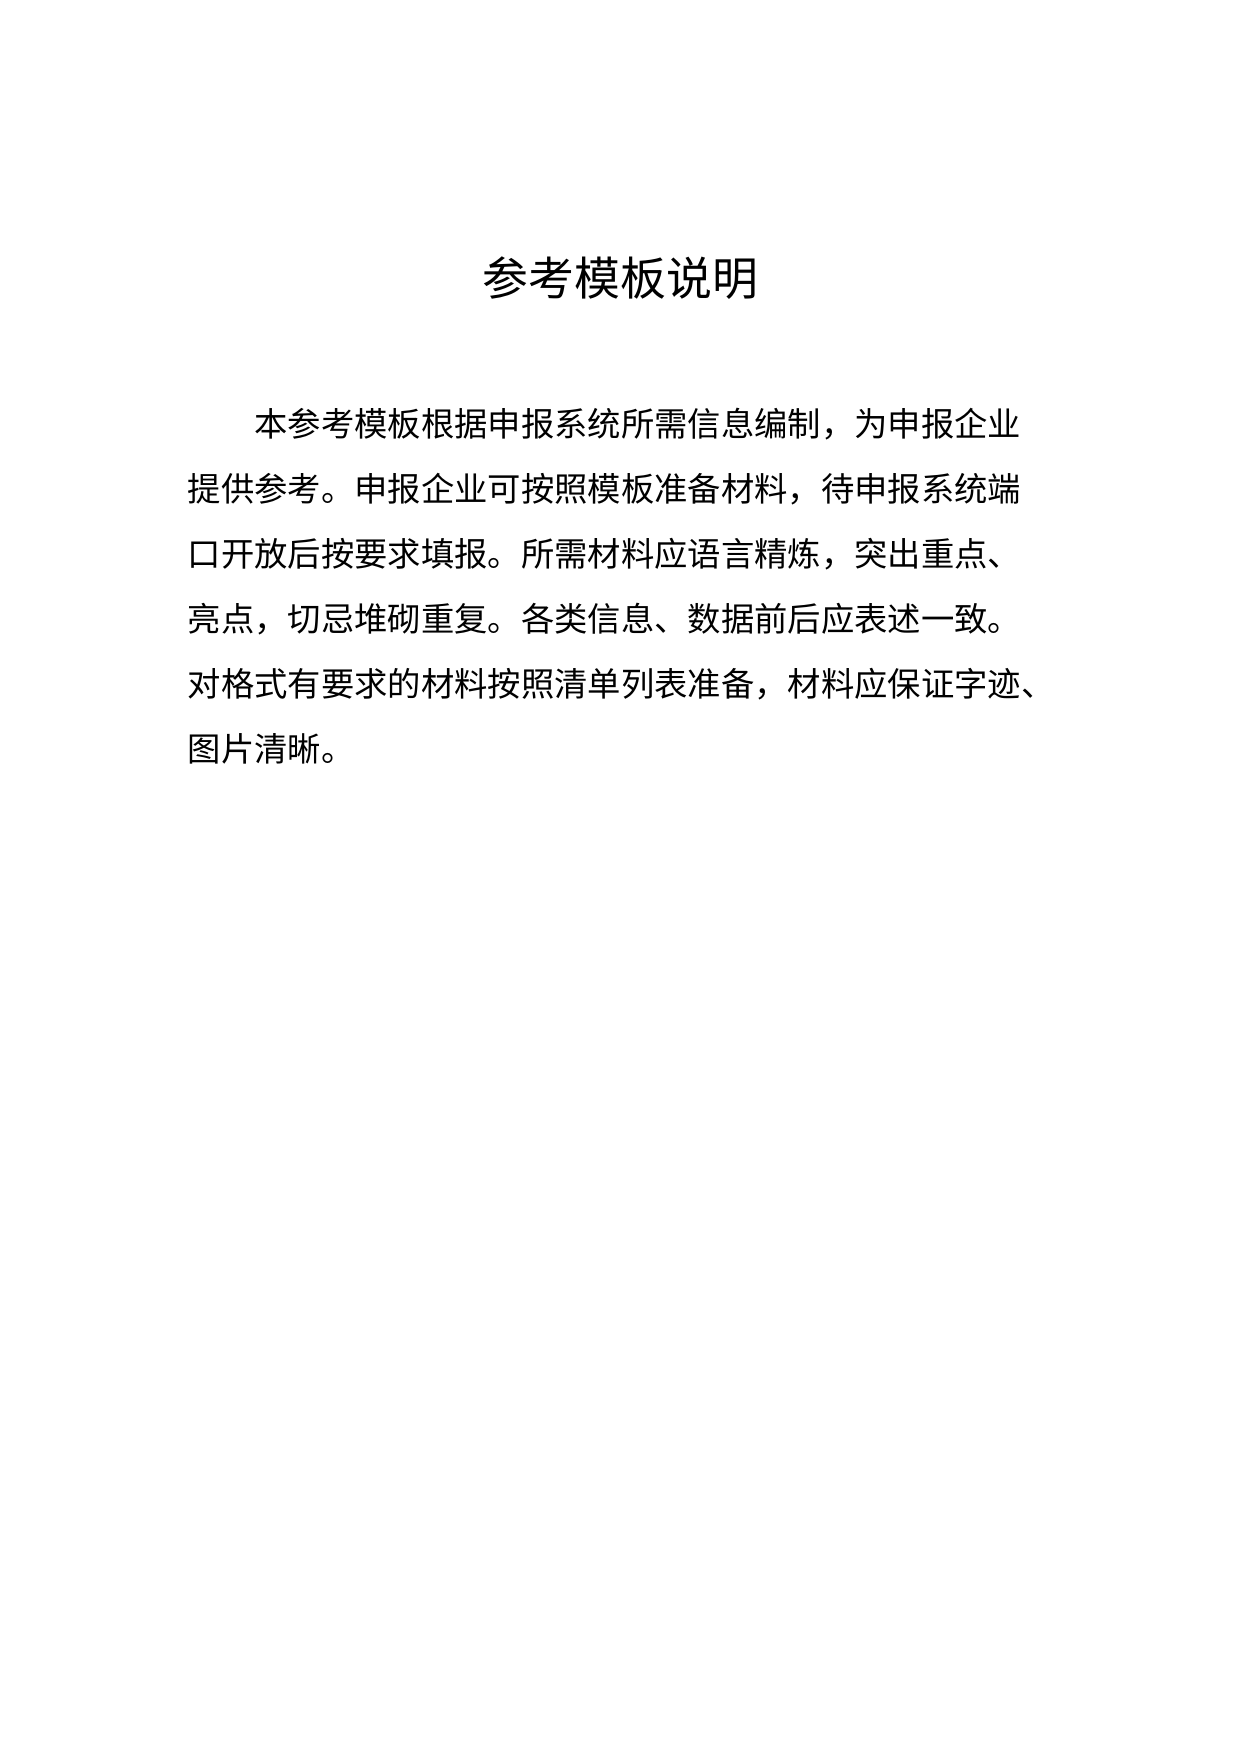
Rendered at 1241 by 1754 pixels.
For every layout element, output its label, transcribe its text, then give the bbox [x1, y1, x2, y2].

text 本参考模板根据申报系统所需信息编制，为申报企业提供参考。申报企业可按照模板准备材料，待申报系统端口开放后按要求填报。所需材料应语言精炼，突出重点、亮点，切忌堆砌重复。各类信息、数据前后应表述一致。对格式有要求的材料按照清单列表准备，材料应保证字迹、图片清晰。 [187, 389, 1053, 779]
text 参考模板说明 [187, 227, 1053, 324]
